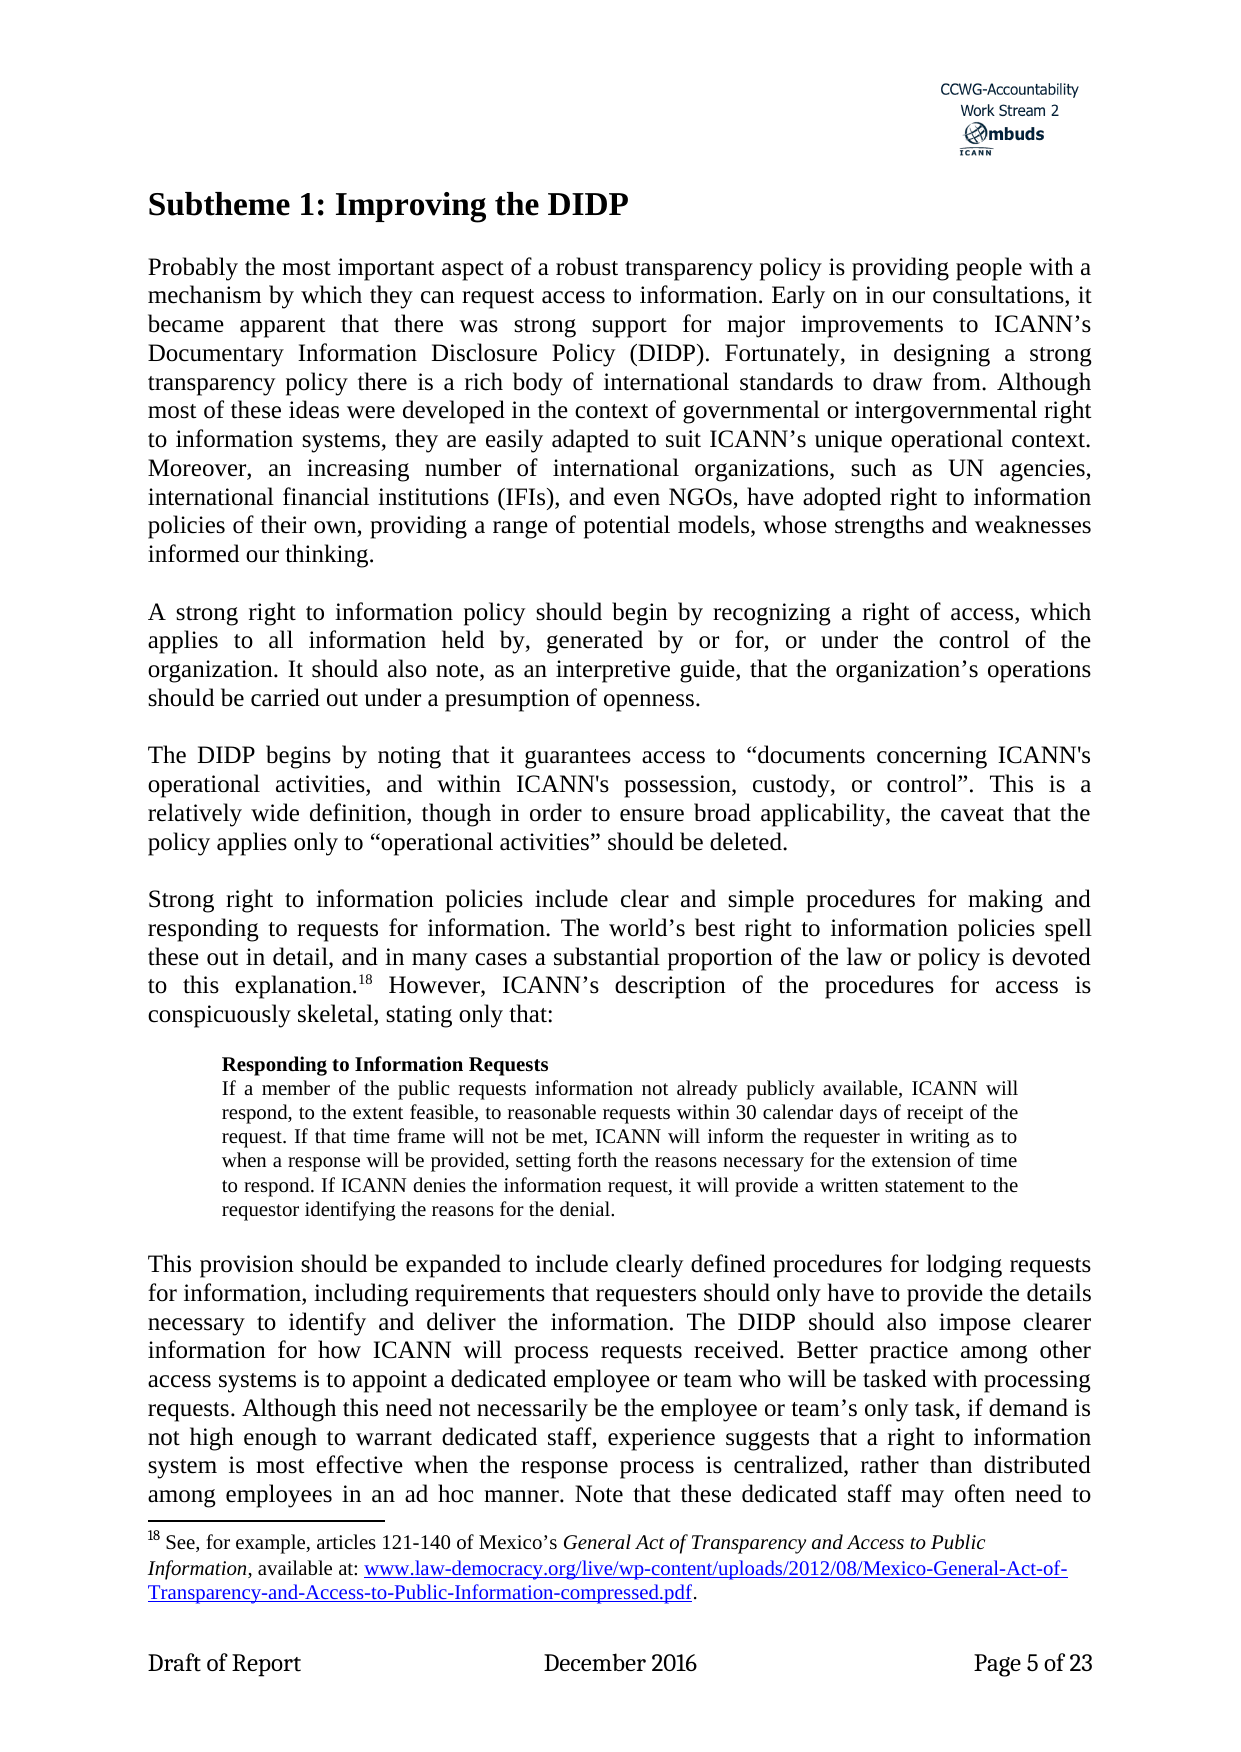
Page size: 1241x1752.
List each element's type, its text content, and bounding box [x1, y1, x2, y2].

picture [926, 73, 1093, 156]
text If a member of the public requests information not already publicly available, ICANN will respond, to the extent feasible, to reasonable requests within 30 calendar days of receipt of the request. If that time frame will not be met, ICANN will inform the requester in writing as to when a response will be provided, setting forth the reasons necessary for the extension of time to respond. If ICANN denies the information request, it will provide a written statement to the requestor identifying the reasons for the denial. [222, 1076, 1019, 1221]
subtitle Subtheme 1: Improving the DIDP [148, 184, 1092, 223]
text Probably the most important aspect of a robust transparency policy is providing people with a mechanism by which they can request access to information. Early on in our consultations, it became apparent that there was strong support for major improvements to ICANN’s Documentary Information Disclosure Policy (DIDP). Fortunately, in designing a strong transparency policy there is a rich body of international standards to draw from. Although most of these ideas were developed in the context of governmental or intergovernmental right to information systems, they are easily adapted to suit ICANN’s unique operational context. Moreover, an increasing number of international organizations, such as UN agencies, international financial institutions (IFIs), and even NGOs, have adopted right to information policies of their own, providing a range of potential models, whose strengths and weaknesses informed our thinking. [148, 252, 1092, 568]
text Responding to Information Requests [222, 1052, 1019, 1076]
text A strong right to information policy should begin by recognizing a right of access, which applies to all information held by, generated by or for, or under the control of the organization. It should also note, as an interpretive guide, that the organization’s operations should be carried out under a presumption of openness. [148, 597, 1092, 712]
text Strong right to information policies include clear and simple procedures for making and responding to requests for information. The world’s best right to information policies spell these out in detail, and in many cases a substantial proportion of the law or policy is devoted to this explanation. However, ICANN’s description of the procedures for access is conspicuously skeletal, stating only that: [148, 884, 1092, 1028]
text The DIDP begins by noting that it guarantees access to “documents concerning ICANN's operational activities, and within ICANN's possession, custody, or control”. This is a relatively wide definition, though in order to ensure broad applicability, the caveat that the policy applies only to “operational activities” should be deleted. [148, 741, 1092, 856]
